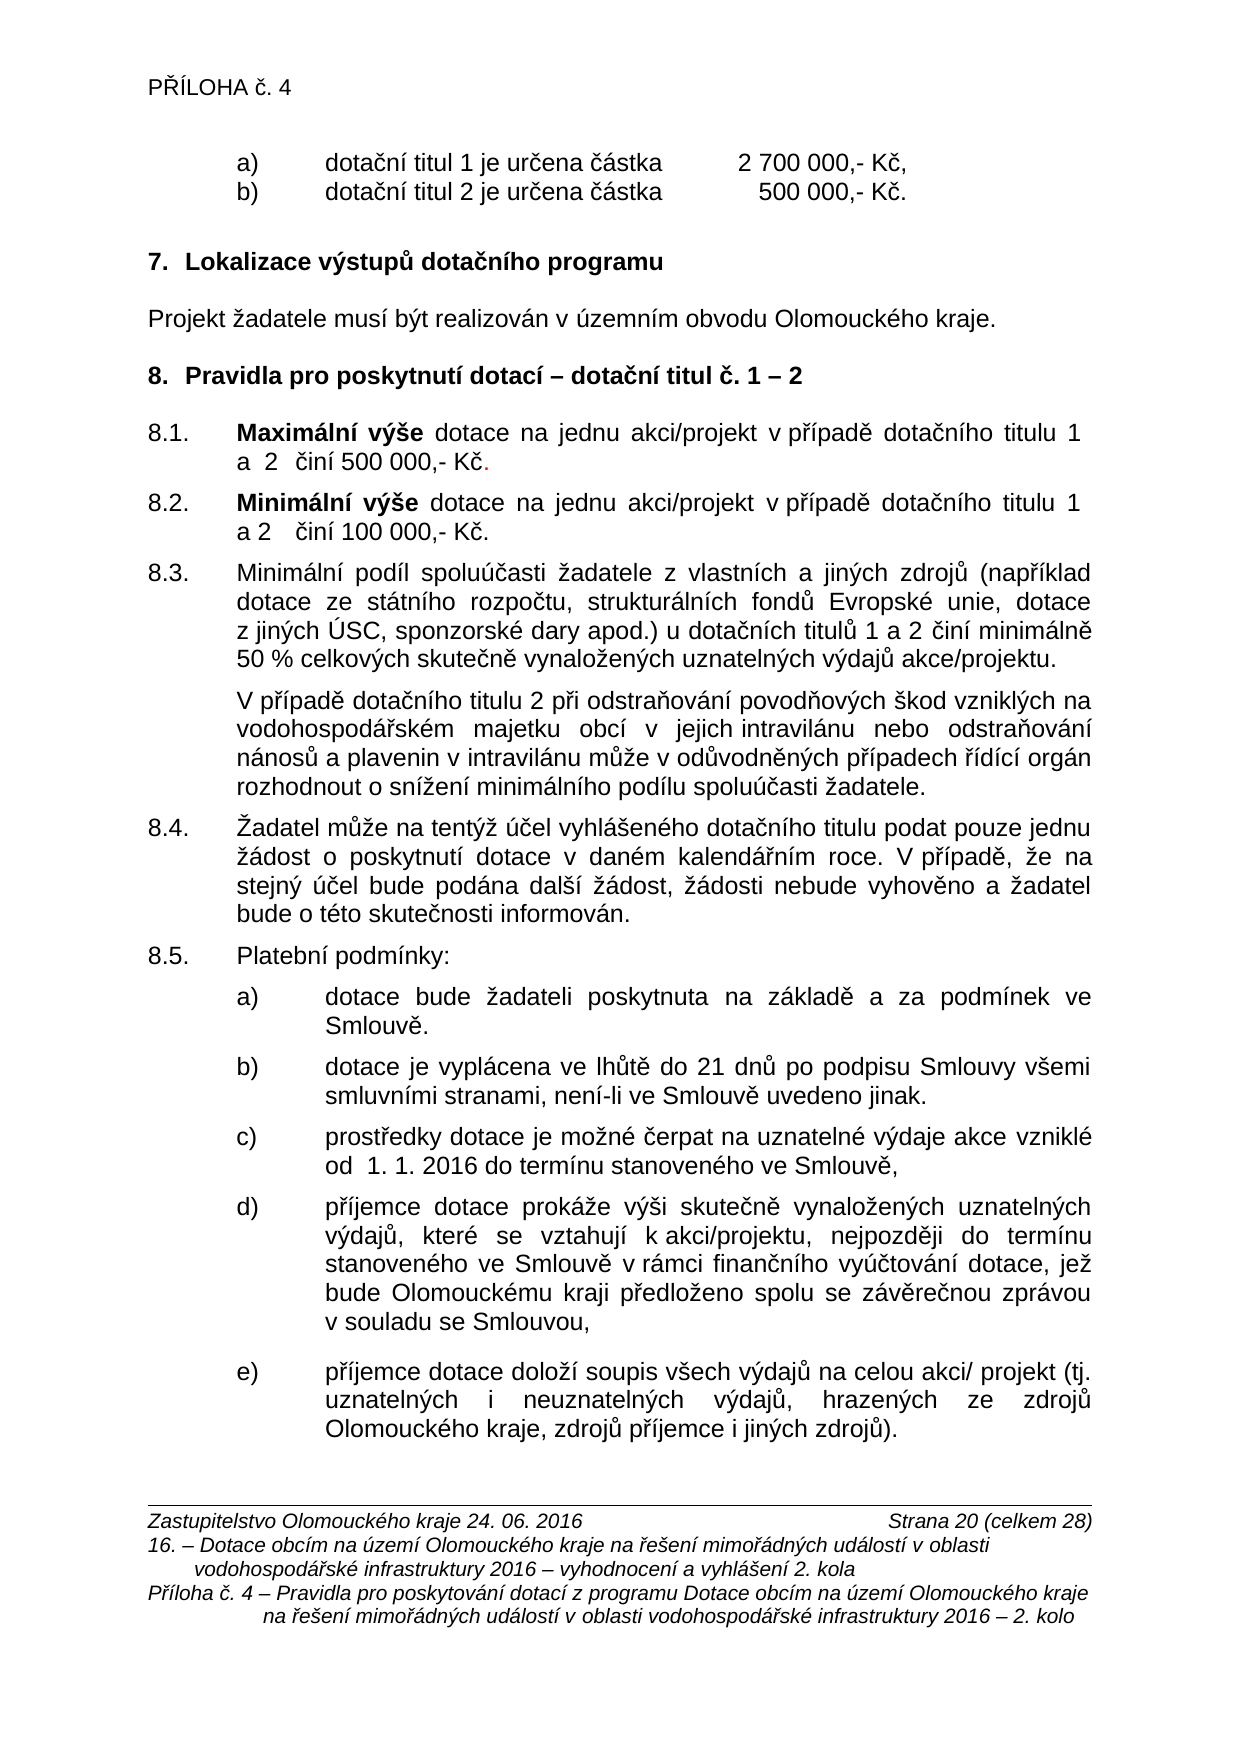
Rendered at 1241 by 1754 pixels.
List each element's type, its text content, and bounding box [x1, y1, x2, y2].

list příjemce dotace doloží soupis všech výdajů na celou akci/ projekt (tj. uznatelných i neuznatelných výdajů, hrazených ze zdrojů Olomouckého kraje, zdrojů příjemce i jiných zdrojů). [236, 1357, 1092, 1443]
list dotační titul 1 je určena částka 2 700 000,- Kč, [236, 148, 1092, 176]
list dotační titul 2 je určena částka 500 000,- Kč. [236, 176, 1092, 205]
list Minimální výše dotace na jednu akci/projekt v případě dotačního titulu 1 a 2 činí 100 000,- Kč. [148, 488, 1092, 546]
list dotace bude žadateli poskytnuta na základě a za podmínek ve Smlouvě. [236, 982, 1092, 1039]
list prostředky dotace je možné čerpat na uznatelné výdaje akce vzniklé od 1. 1. 2016 do termínu stanoveného ve Smlouvě, [236, 1122, 1092, 1179]
list Maximální výše dotace na jednu akci/projekt v případě dotačního titulu 1 a 2 činí 500 000,- Kč. [148, 418, 1092, 476]
list příjemce dotace prokáže výši skutečně vynaložených uznatelných výdajů, které se vztahují k akci/projektu, nejpozději do termínu stanoveného ve Smlouvě v rámci finančního vyúčtování dotace, jež bude Olomouckému kraji předloženo spolu se závěrečnou zprávou v souladu se Smlouvou, [236, 1192, 1092, 1336]
list Lokalizace výstupů dotačního programu [148, 246, 1092, 275]
list Minimální podíl spoluúčasti žadatele z vlastních a jiných zdrojů (například dotace ze státního rozpočtu, strukturálních fondů Evropské unie, dotace z jiných ÚSC, sponzorské dary apod.) u dotačních titulů 1 a 2 činí minimálně 50 % celkových skutečně vynaložených uznatelných výdajů akce/projektu. [148, 558, 1092, 673]
list Platební podmínky: [148, 941, 1092, 969]
text V případě dotačního titulu 2 při odstraňování povodňových škod vzniklých na vodohospodářském majetku obcí v jejich intravilánu nebo odstraňování nánosů a plavenin v intravilánu může v odůvodněných případech řídící orgán rozhodnout o snížení minimálního podílu spoluúčasti žadatele. [236, 686, 1092, 801]
text Projekt žadatele musí být realizován v územním obvodu Olomouckého kraje. [148, 304, 1092, 333]
list Žadatel může na tentýž účel vyhlášeného dotačního titulu podat pouze jednu žádost o poskytnutí dotace v daném kalendářním roce. V případě, že na stejný účel bude podána další žádost, žádosti nebude vyhověno a žadatel bude o této skutečnosti informován. [148, 813, 1092, 928]
list dotace je vyplácena ve lhůtě do 21 dnů po podpisu Smlouvy všemi smluvními stranami, není-li ve Smlouvě uvedeno jinak. [236, 1052, 1092, 1109]
list Pravidla pro poskytnutí dotací – dotační titul č. 1 – 2 [148, 361, 1092, 389]
